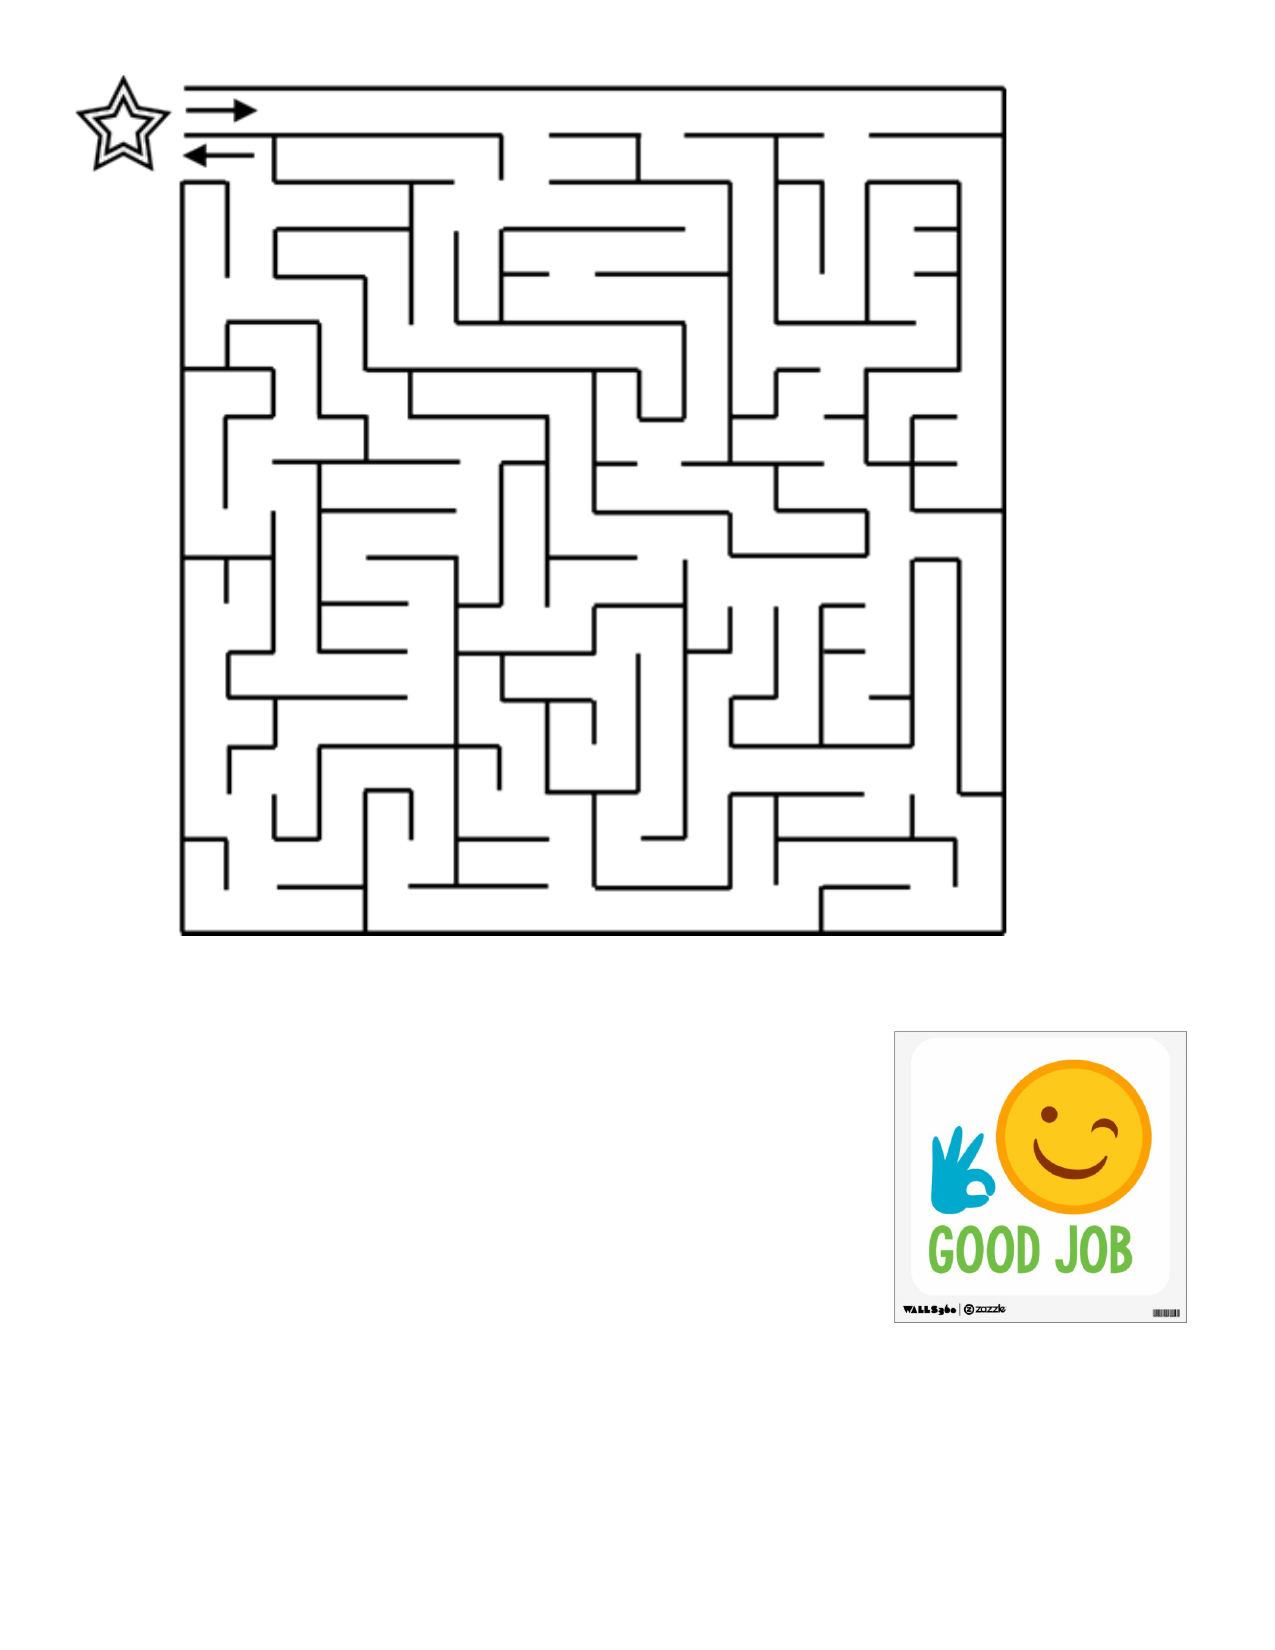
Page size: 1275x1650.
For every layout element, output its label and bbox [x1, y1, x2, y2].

picture [880, 1017, 1200, 1337]
picture [75, 75, 1007, 936]
